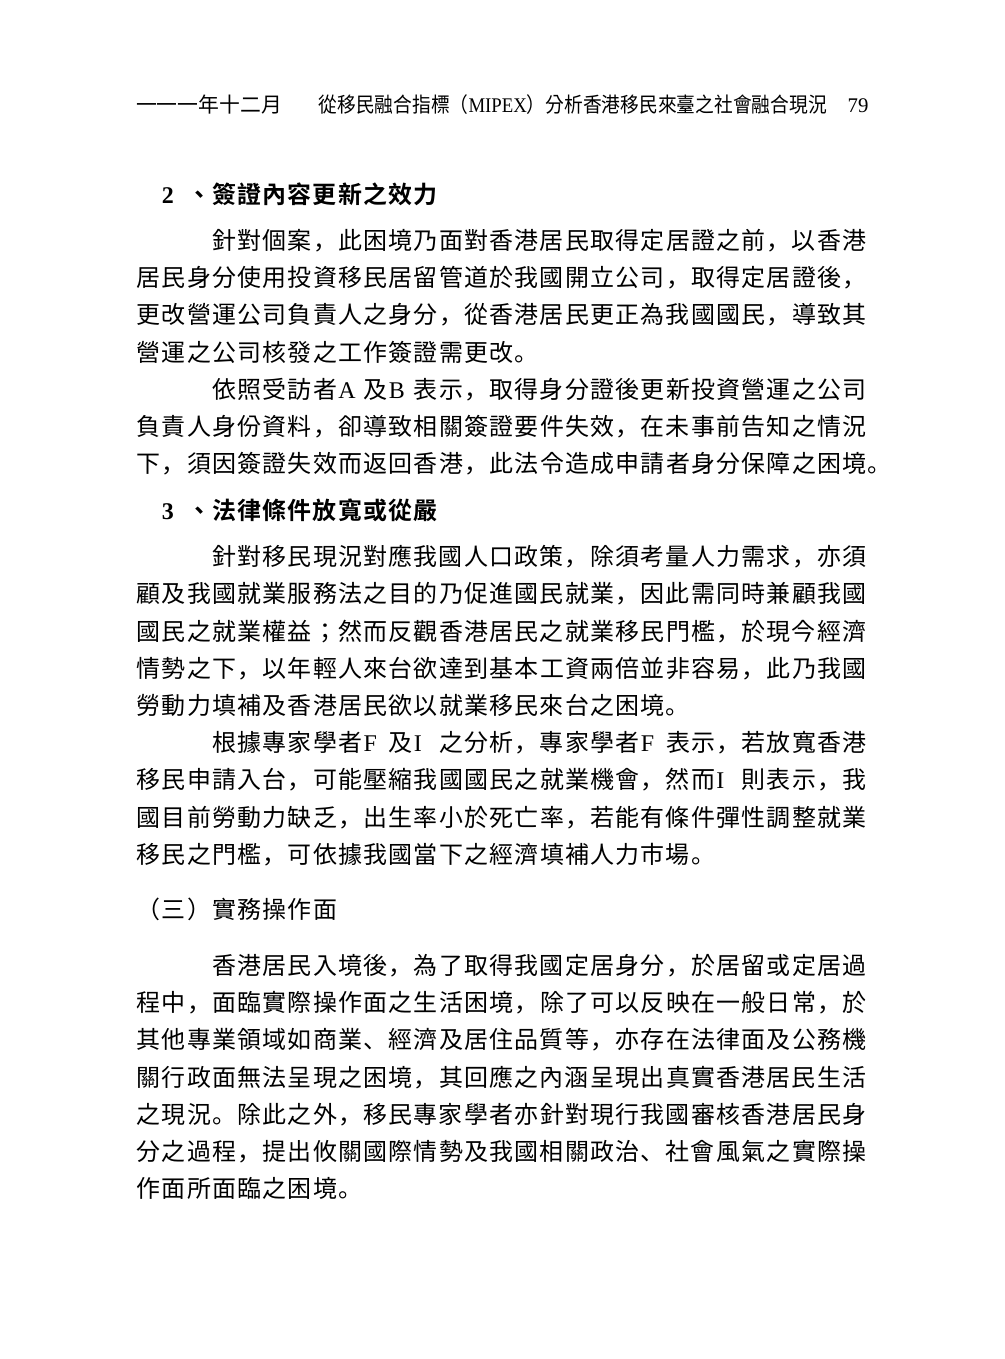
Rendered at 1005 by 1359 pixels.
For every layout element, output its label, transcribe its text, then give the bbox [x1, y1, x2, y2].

text 根據專家學者F及I之分析，專家學者F表示，若放寬香港移民申請入台，可能壓縮我國國民之就業機會，然而I則表示，我國目前勞動力缺乏，出生率小於死亡率，若能有條件彈性調整就業移民之門檻，可依據我國當下之經濟填補人力市場。 [136, 722, 867, 871]
text 針對移民現況對應我國人口政策，除須考量人力需求，亦須顧及我國就業服務法之目的乃促進國民就業，因此需同時兼顧我國國民之就業權益；然而反觀香港居民之就業移民門檻，於現今經濟情勢之下，以年輕人來台欲達到基本工資兩倍並非容易，此乃我國勞動力填補及香港居民欲以就業移民來台之困境。 [136, 537, 867, 722]
text 2、簽證內容更新之效力 [162, 174, 867, 211]
text 依照受訪者A及B表示，取得身分證後更新投資營運之公司負責人身份資料，卻導致相關簽證要件失效，在未事前告知之情況下，須因簽證失效而返回香港，此法令造成申請者身分保障之困境。 [136, 369, 867, 481]
text 香港居民入境後，為了取得我國定居身分，於居留或定居過程中，面臨實際操作面之生活困境，除了可以反映在一般日常，於其他專業領域如商業、經濟及居住品質等，亦存在法律面及公務機關行政面無法呈現之困境，其回應之內涵呈現出真實香港居民生活之現況。除此之外，移民專家學者亦針對現行我國審核香港居民身分之過程，提出攸關國際情勢及我國相關政治、社會風氣之實際操作面所面臨之困境。 [136, 946, 867, 1206]
text （三）實務操作面 [136, 890, 867, 927]
text 3、法律條件放寬或從嚴 [162, 490, 867, 527]
text 針對個案，此困境乃面對香港居民取得定居證之前，以香港居民身分使用投資移民居留管道於我國開立公司，取得定居證後，更改營運公司負責人之身分，從香港居民更正為我國國民，導致其營運之公司核發之工作簽證需更改。 [136, 221, 867, 369]
